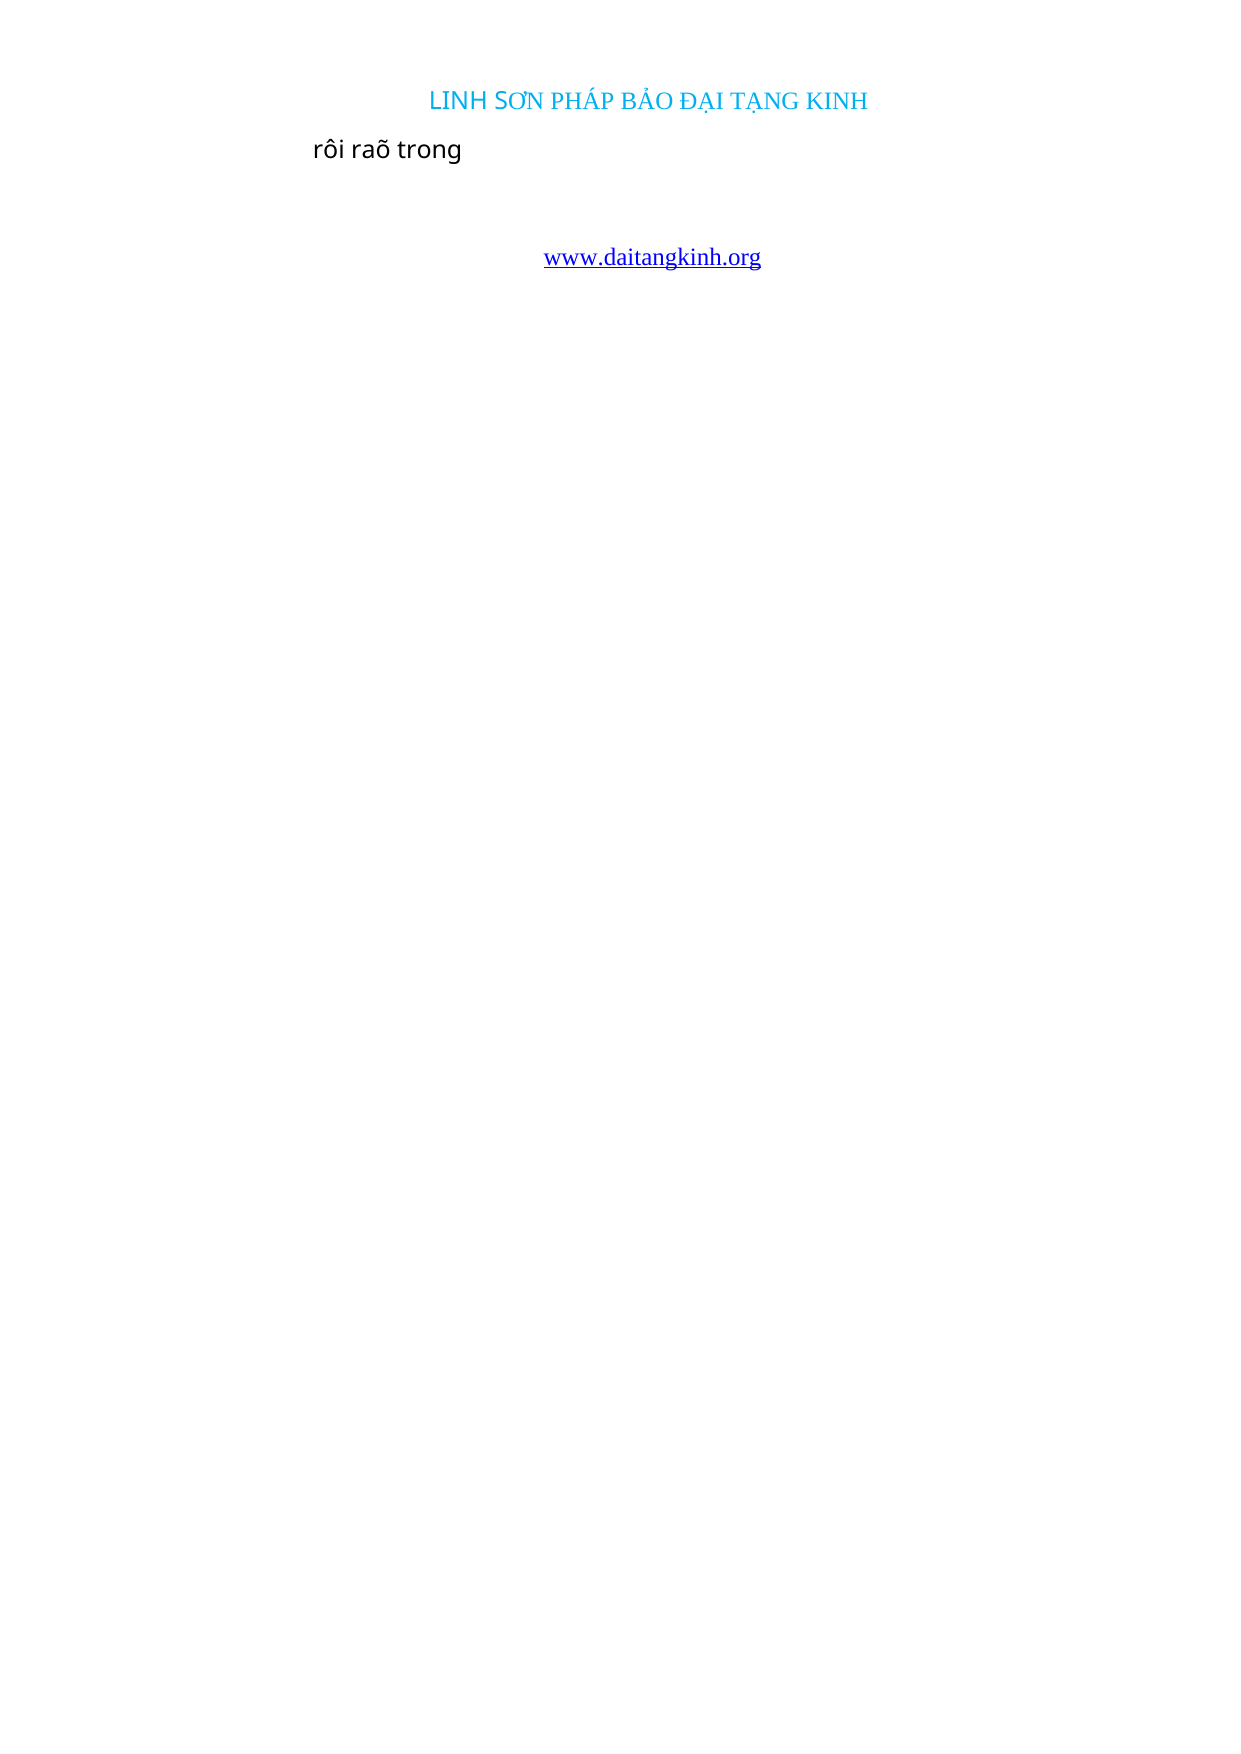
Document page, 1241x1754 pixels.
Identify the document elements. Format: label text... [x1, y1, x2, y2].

text www.daitangkinh.org [466, 242, 838, 270]
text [313, 135, 1065, 165]
